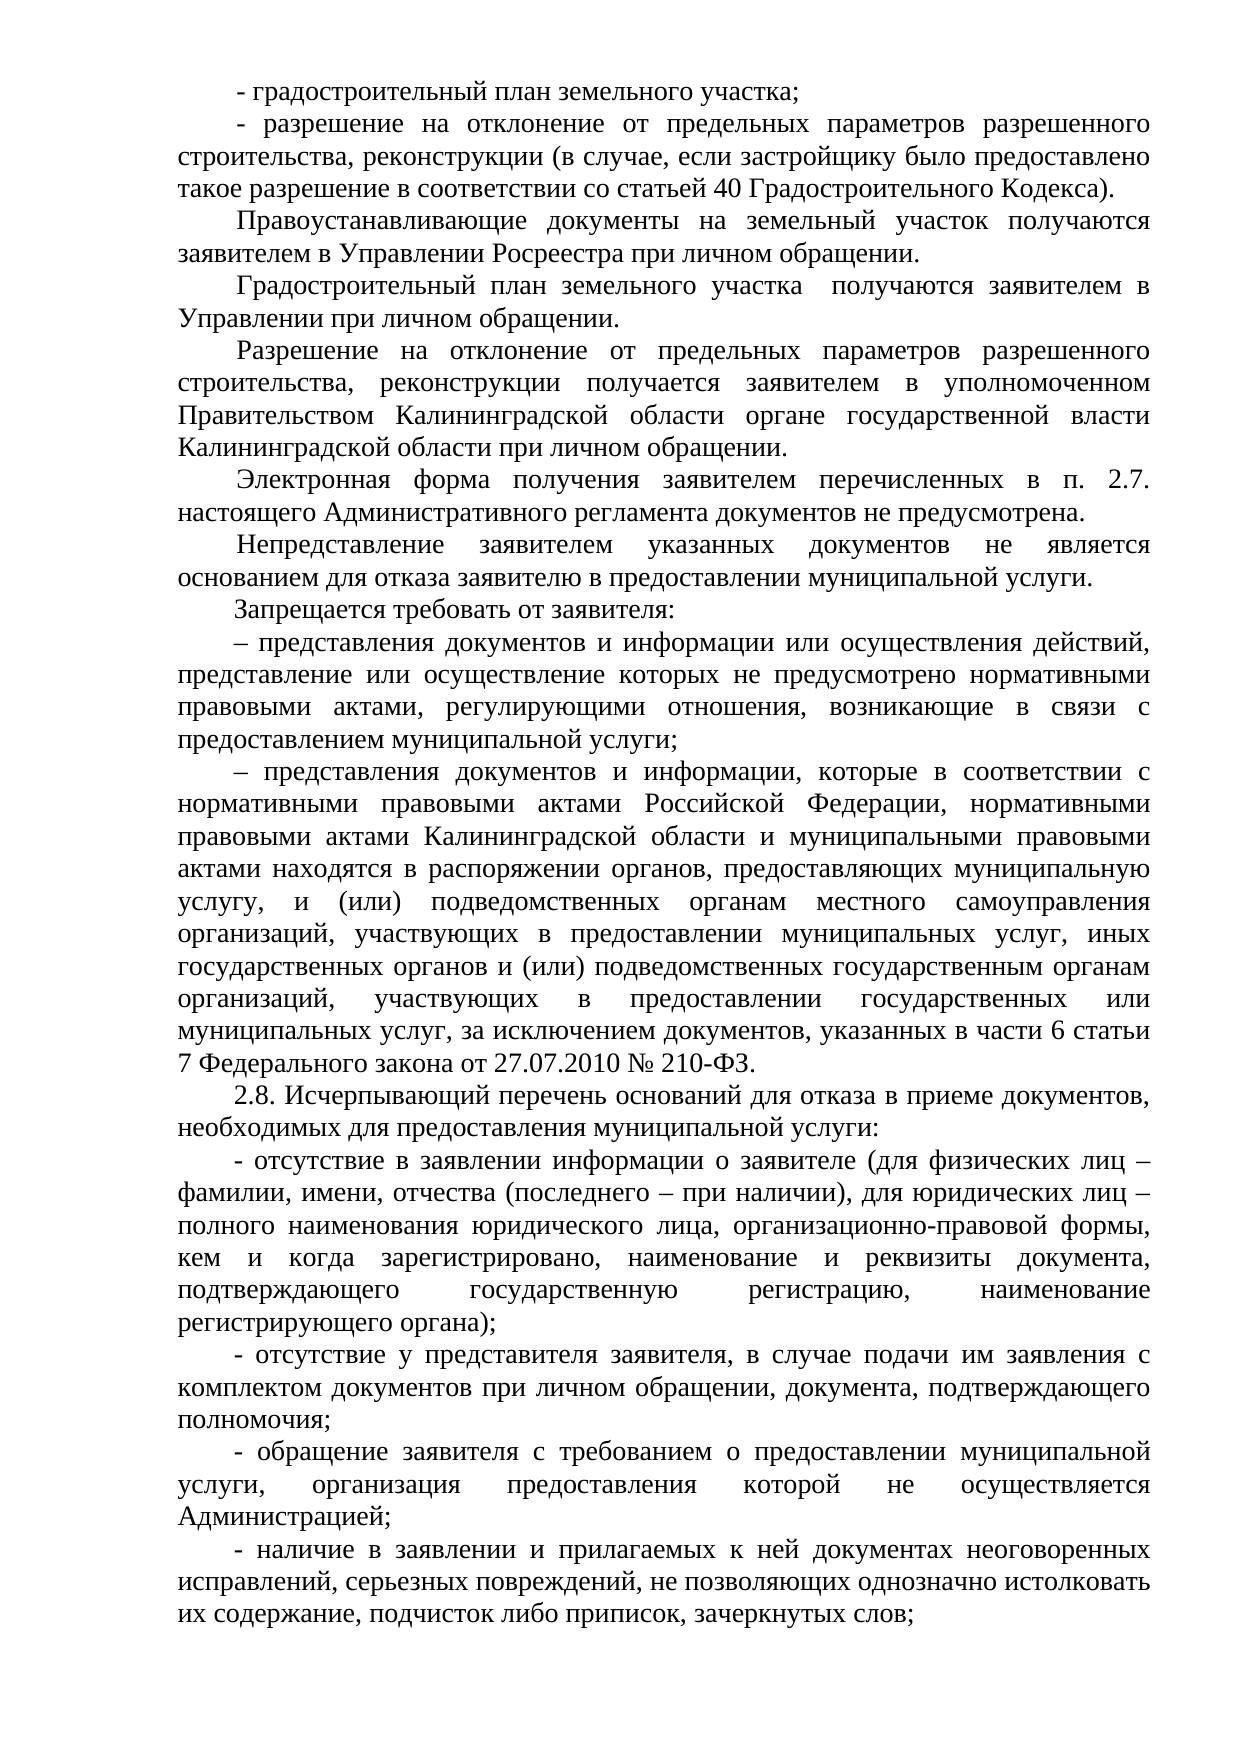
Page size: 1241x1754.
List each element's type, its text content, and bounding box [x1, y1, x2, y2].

text – представления документов и информации или осуществления действий, представление или осуществление которых не предусмотрено нормативными правовыми актами, регулирующими отношения, возникающие в связи с предоставлением муниципальной услуги; [177, 624, 1152, 754]
text Правоустанавливающие документы на земельный участок получаются заявителем в Управлении Росреестра при личном обращении. [177, 203, 1152, 268]
text 2.8. Исчерпывающий перечень оснований для отказа в приеме документов, необходимых для предоставления муниципальной услуги: [177, 1078, 1152, 1143]
text Непредставление заявителем указанных документов не является основанием для отказа заявителю в предоставлении муниципальной услуги. [177, 527, 1152, 592]
text Разрешение на отклонение от предельных параметров разрешенного строительства, реконструкции получается заявителем в уполномоченном Правительством Калининградской области органе государственной власти Калининградской области при личном обращении. [177, 333, 1152, 463]
text - отсутствие у представителя заявителя, в случае подачи им заявления с комплектом документов при личном обращении, документа, подтверждающего полномочия; [177, 1337, 1152, 1434]
text - разрешение на отклонение от предельных параметров разрешенного строительства, реконструкции (в случае, если застройщику было предоставлено такое разрешение в соответствии со статьей 40 Градостроительного Кодекса). [177, 106, 1152, 203]
text – представления документов и информации, которые в соответствии с нормативными правовыми актами Российской Федерации, нормативными правовыми актами Калининградской области и муниципальными правовыми актами находятся в распоряжении органов, предоставляющих муниципальную услугу, и (или) подведомственных органам местного самоуправления организаций, участвующих в предоставлении муниципальных услуг, иных государственных органов и (или) подведомственных государственным органам организаций, участвующих в предоставлении государственных или муниципальных услуг, за исключением документов, указанных в части 6 статьи 7 Федерального закона от 27.07.2010 № 210-ФЗ. [177, 754, 1152, 1078]
text - обращение заявителя с требованием о предоставлении муниципальной услуги, организация предоставления которой не осуществляется Администрацией; [177, 1434, 1152, 1532]
text - градостроительный план земельного участка; [236, 74, 1152, 106]
text Запрещается требовать от заявителя: [177, 592, 1152, 624]
text - наличие в заявлении и прилагаемых к ней документах неоговоренных исправлений, серьезных повреждений, не позволяющих однозначно истолковать их содержание, подчисток либо приписок, зачеркнутых слов; [177, 1532, 1152, 1629]
text - отсутствие в заявлении информации о заявителе (для физических лиц – фамилии, имени, отчества (последнего – при наличии), для юридических лиц – полного наименования юридического лица, организационно-правовой формы, кем и когда зарегистрировано, наименование и реквизиты документа, подтверждающего государственную регистрацию, наименование регистрирующего органа); [177, 1143, 1152, 1337]
text Градостроительный план земельного участка получаются заявителем в Управлении при личном обращении. [177, 268, 1152, 333]
text Электронная форма получения заявителем перечисленных в п. 2.7. настоящего Административного регламента документов не предусмотрена. [177, 463, 1152, 527]
